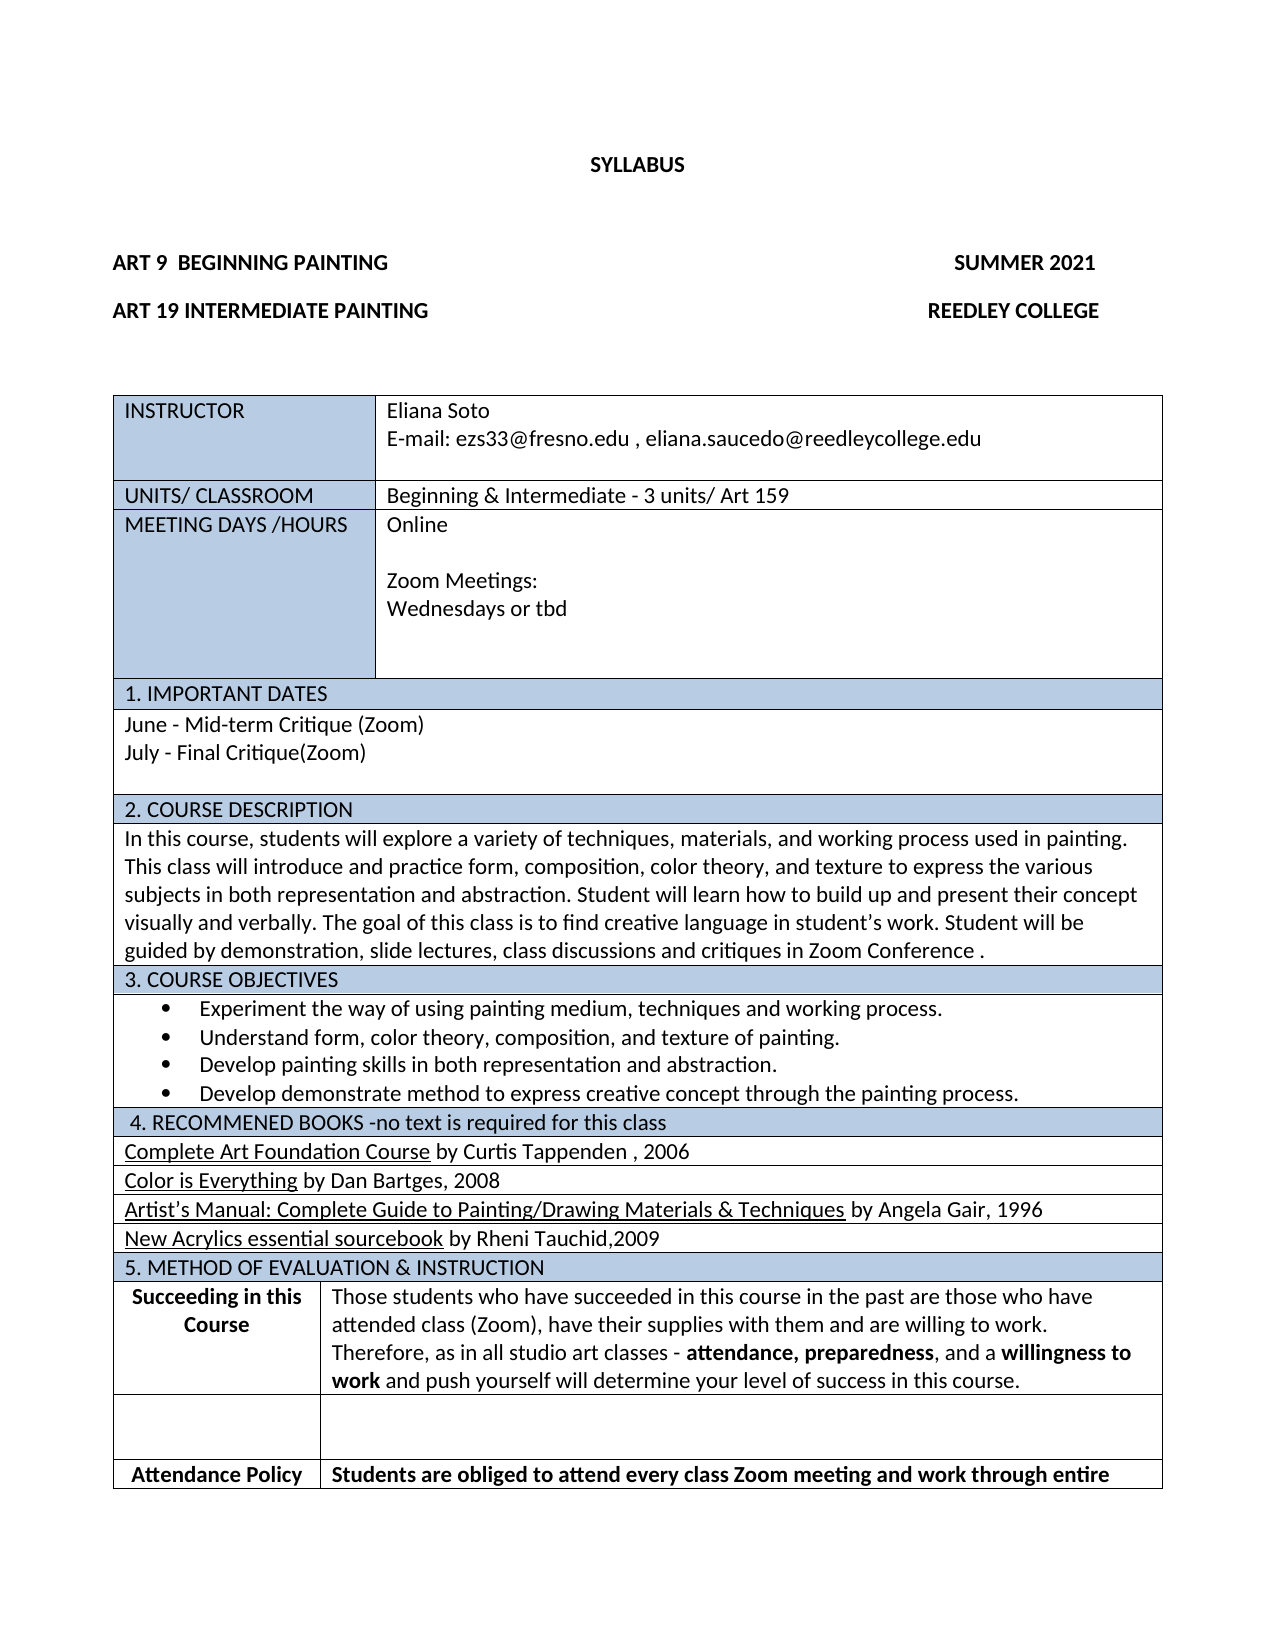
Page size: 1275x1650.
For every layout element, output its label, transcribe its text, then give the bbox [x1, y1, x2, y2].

table_cell 5. METHOD OF EVALUATION & INSTRUCTION [114, 1253, 1162, 1281]
table_cell Color is Everything by Dan Bartges, 2008 [114, 1166, 1162, 1194]
table_cell 1. IMPORTANT DATES [114, 679, 1162, 709]
text ART 19 INTERMEDIATE PAINTING REEDLEY COLLEGE [112, 297, 1162, 324]
table_cell [114, 1395, 320, 1459]
table_cell Complete Art Foundation Course by Curtis Tappenden , 2006 [114, 1137, 1162, 1165]
table_cell Succeeding in this Course [114, 1282, 320, 1394]
table_header Eliana Soto E-mail: ezs33@fresno.edu , eliana.saucedo@reedleycollege.edu [376, 396, 1162, 480]
table_cell 3. COURSE OBJECTIVES [114, 966, 1162, 993]
table_header INSTRUCTOR [114, 396, 375, 480]
table_cell MEETING DAYS /HOURS [114, 510, 375, 678]
text SYLLABUS [112, 150, 1162, 178]
table_cell 4. RECOMMENED BOOKS -no text is required for this class [114, 1108, 1162, 1136]
table_cell Beginning & Intermediate - 3 units/ Art 159 [376, 481, 1162, 509]
table_cell [321, 1395, 1162, 1459]
table_cell June - Mid-term Critique (Zoom) July - Final Critique(Zoom) [114, 710, 1162, 794]
table_cell Attendance Policy [114, 1460, 320, 1488]
text ART 9 BEGINNING PAINTING SUMMER 2021 [112, 248, 1162, 276]
table_cell In this course, students will explore a variety of techniques, materials, and working process used in painting. This class will introduce and practice form, composition, color theory, and texture to express the various subjects in both representation and abstraction. Student will learn how to build up and present their concept visually and verbally. The goal of this class is to find creative language in student’s work. Student will be guided by demonstration, slide lectures, class discussions and critiques in Zoom Conference . [114, 824, 1162, 964]
table_cell Artist’s Manual: Complete Guide to Painting/Drawing Materials & Techniques by Angela Gair, 1996 [114, 1195, 1162, 1223]
table_cell Online Zoom Meetings: Wednesdays or tbd [376, 510, 1162, 678]
table_cell UNITS/ CLASSROOM [114, 481, 375, 509]
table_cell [321, 1460, 1162, 1488]
table_cell 2. COURSE DESCRIPTION [114, 795, 1162, 823]
table_cell New Acrylics essential sourcebook by Rheni Tauchid,2009 [114, 1224, 1162, 1252]
table_cell Experiment the way of using painting medium, techniques and working process. Understand form, color theory, composition, and texture of painting. Develop painting skills in both representation and abstraction. Develop demonstrate method to express creative concept through the painting process. [114, 995, 1162, 1107]
table_cell Those students who have succeeded in this course in the past are those who have attended class (Zoom), have their supplies with them and are willing to work. Therefore, as in all studio art classes - attendance, preparedness, and a willingness to work and push yourself will determine your level of success in this course. [321, 1282, 1162, 1394]
